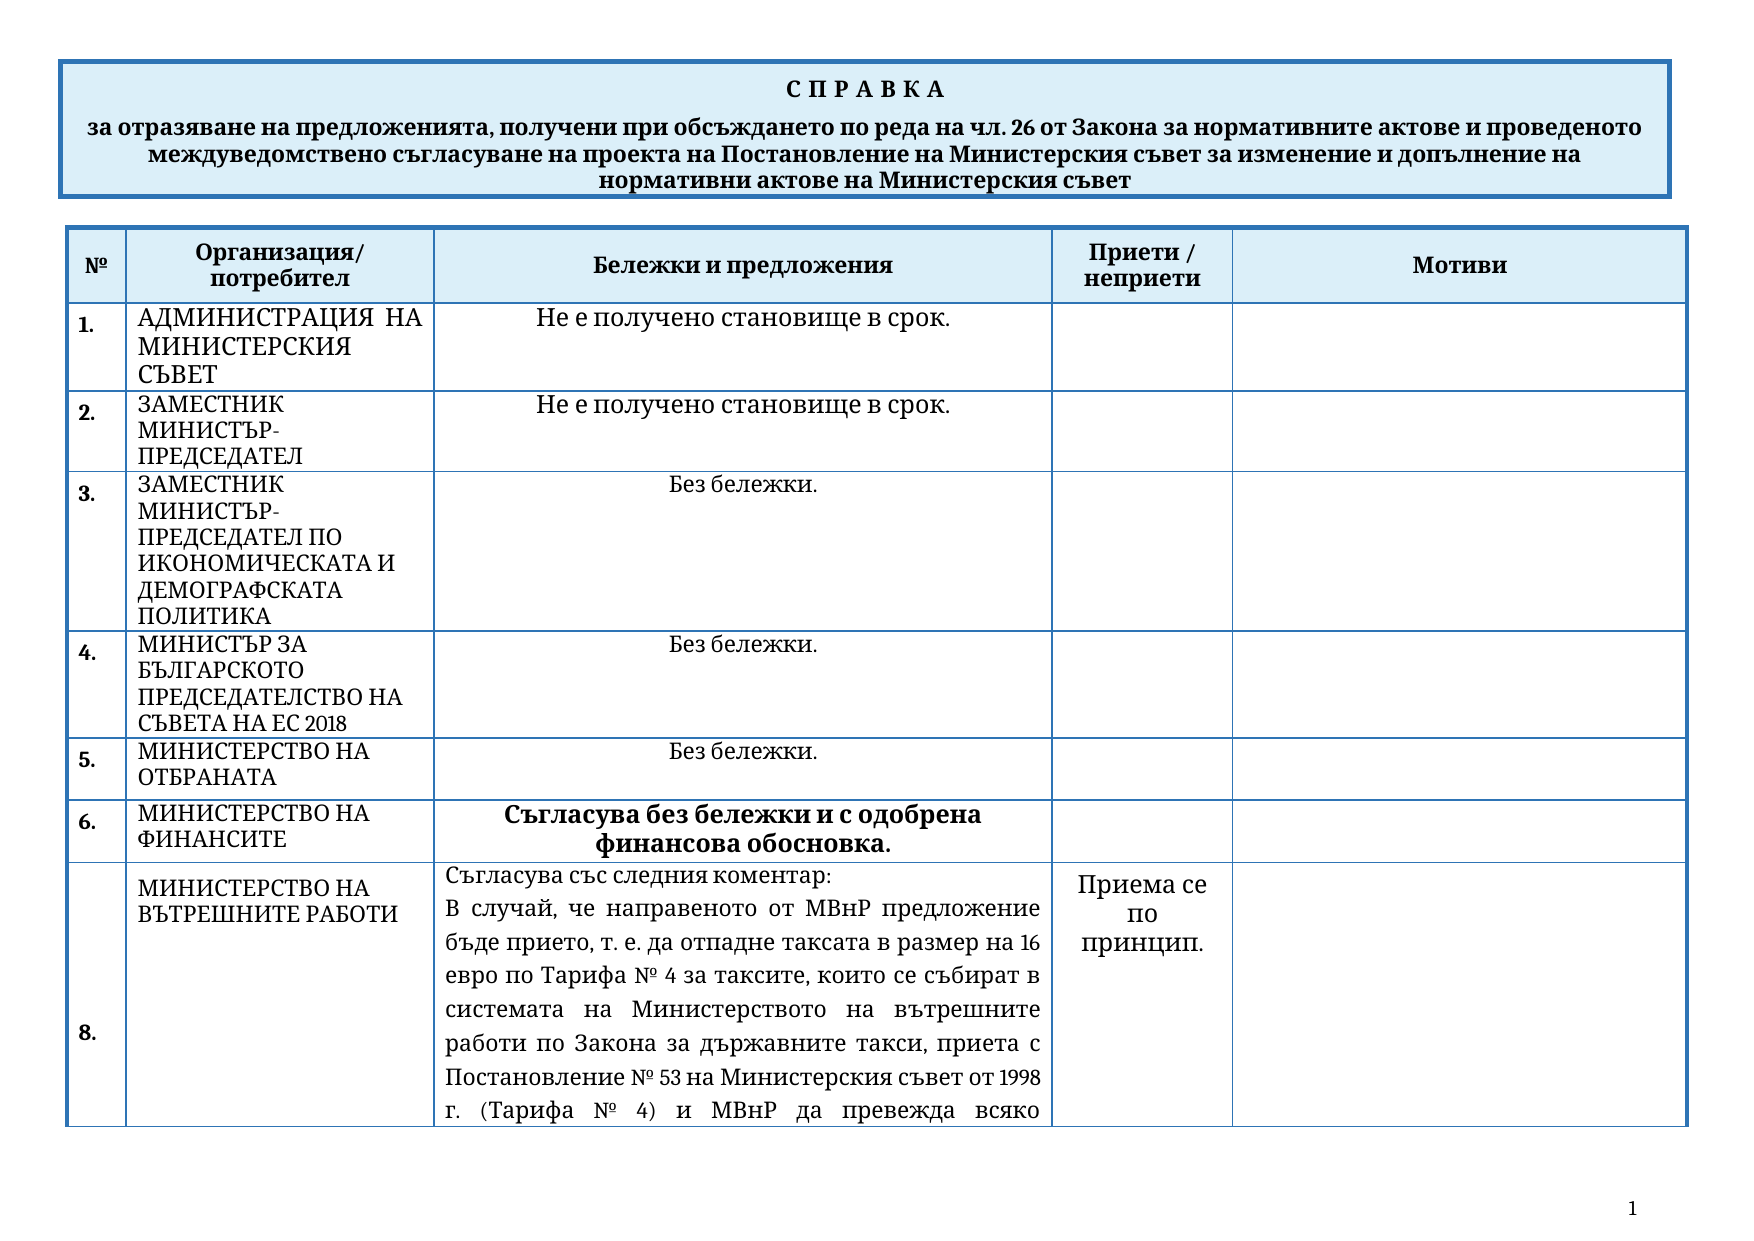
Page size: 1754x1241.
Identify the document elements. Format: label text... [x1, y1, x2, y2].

table_cell Не е получено становище в срок. [435, 392, 1051, 471]
table_cell [1233, 304, 1685, 390]
table_cell [1233, 632, 1685, 737]
table_header Организация/потребител [127, 230, 433, 302]
table_header Приети / неприети [1053, 230, 1232, 302]
table_cell 2. [69, 392, 125, 471]
table_cell Приема се по принцип. [1053, 863, 1232, 1126]
table_cell Не е получено становище в срок. [435, 304, 1051, 390]
table_cell 6. [69, 801, 125, 861]
table_cell 8. [69, 863, 125, 1126]
table_cell [1053, 739, 1232, 799]
table_cell АДМИНИСТРАЦИЯ НА МИНИСТЕРСКИЯ СЪВЕТ [127, 304, 433, 390]
table_cell 1. [69, 304, 125, 390]
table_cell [435, 863, 1051, 1126]
table_header Мотиви [1233, 230, 1685, 302]
table_cell [1053, 304, 1232, 390]
table_cell МИНИСТЪР ЗА БЪЛГАРСКОТО ПРЕДСЕДАТЕЛСТВО НА СЪВЕТА НА ЕС 2018 [127, 632, 433, 737]
table_cell МИНИСТЕРСТВО НА ВЪТРЕШНИТЕ РАБОТИ [127, 863, 433, 1126]
table_cell МИНИСТЕРСТВО НА ОТБРАНАТА [127, 739, 433, 799]
table_cell ЗАМЕСТНИК МИНИСТЪР-ПРЕДСЕДАТЕЛ [127, 392, 433, 471]
table_cell [1233, 863, 1685, 1126]
table_cell [1233, 392, 1685, 471]
table_cell Без бележки. [435, 739, 1051, 799]
table_cell 3. [69, 472, 125, 630]
table_cell [1053, 632, 1232, 737]
table_header № [69, 230, 125, 302]
table_header СПРАВКА за отразяване на предложенията, получени при обсъждането по реда на чл. 26 от Закона за нормативните актове и проведеното междуведомствено съгласуване на проекта на Постановление на Министерския съвет за изменение и допълнение на нормативни актове на Министерския съвет [63, 64, 1667, 194]
table_cell [1233, 472, 1685, 630]
table_cell 5. [69, 739, 125, 799]
table_header Бележки и предложения [435, 230, 1051, 302]
table_cell [1053, 392, 1232, 471]
table_cell МИНИСТЕРСТВО НА ФИНАНСИТЕ [127, 801, 433, 861]
table_cell [1233, 801, 1685, 861]
table_cell Без бележки. [435, 632, 1051, 737]
table_cell [1233, 739, 1685, 799]
table_cell Съгласува без бележки и с одобрена финансова обосновка. [435, 801, 1051, 861]
table_cell Без бележки. [435, 472, 1051, 630]
table_cell [1053, 801, 1232, 861]
table_cell [1053, 472, 1232, 630]
table_cell ЗАМЕСТНИК МИНИСТЪР-ПРЕДСЕДАТЕЛ ПО ИКОНОМИЧЕСКАТА И ДЕМОГРАФСКАТА ПОЛИТИКА [127, 472, 433, 630]
table_cell 4. [69, 632, 125, 737]
